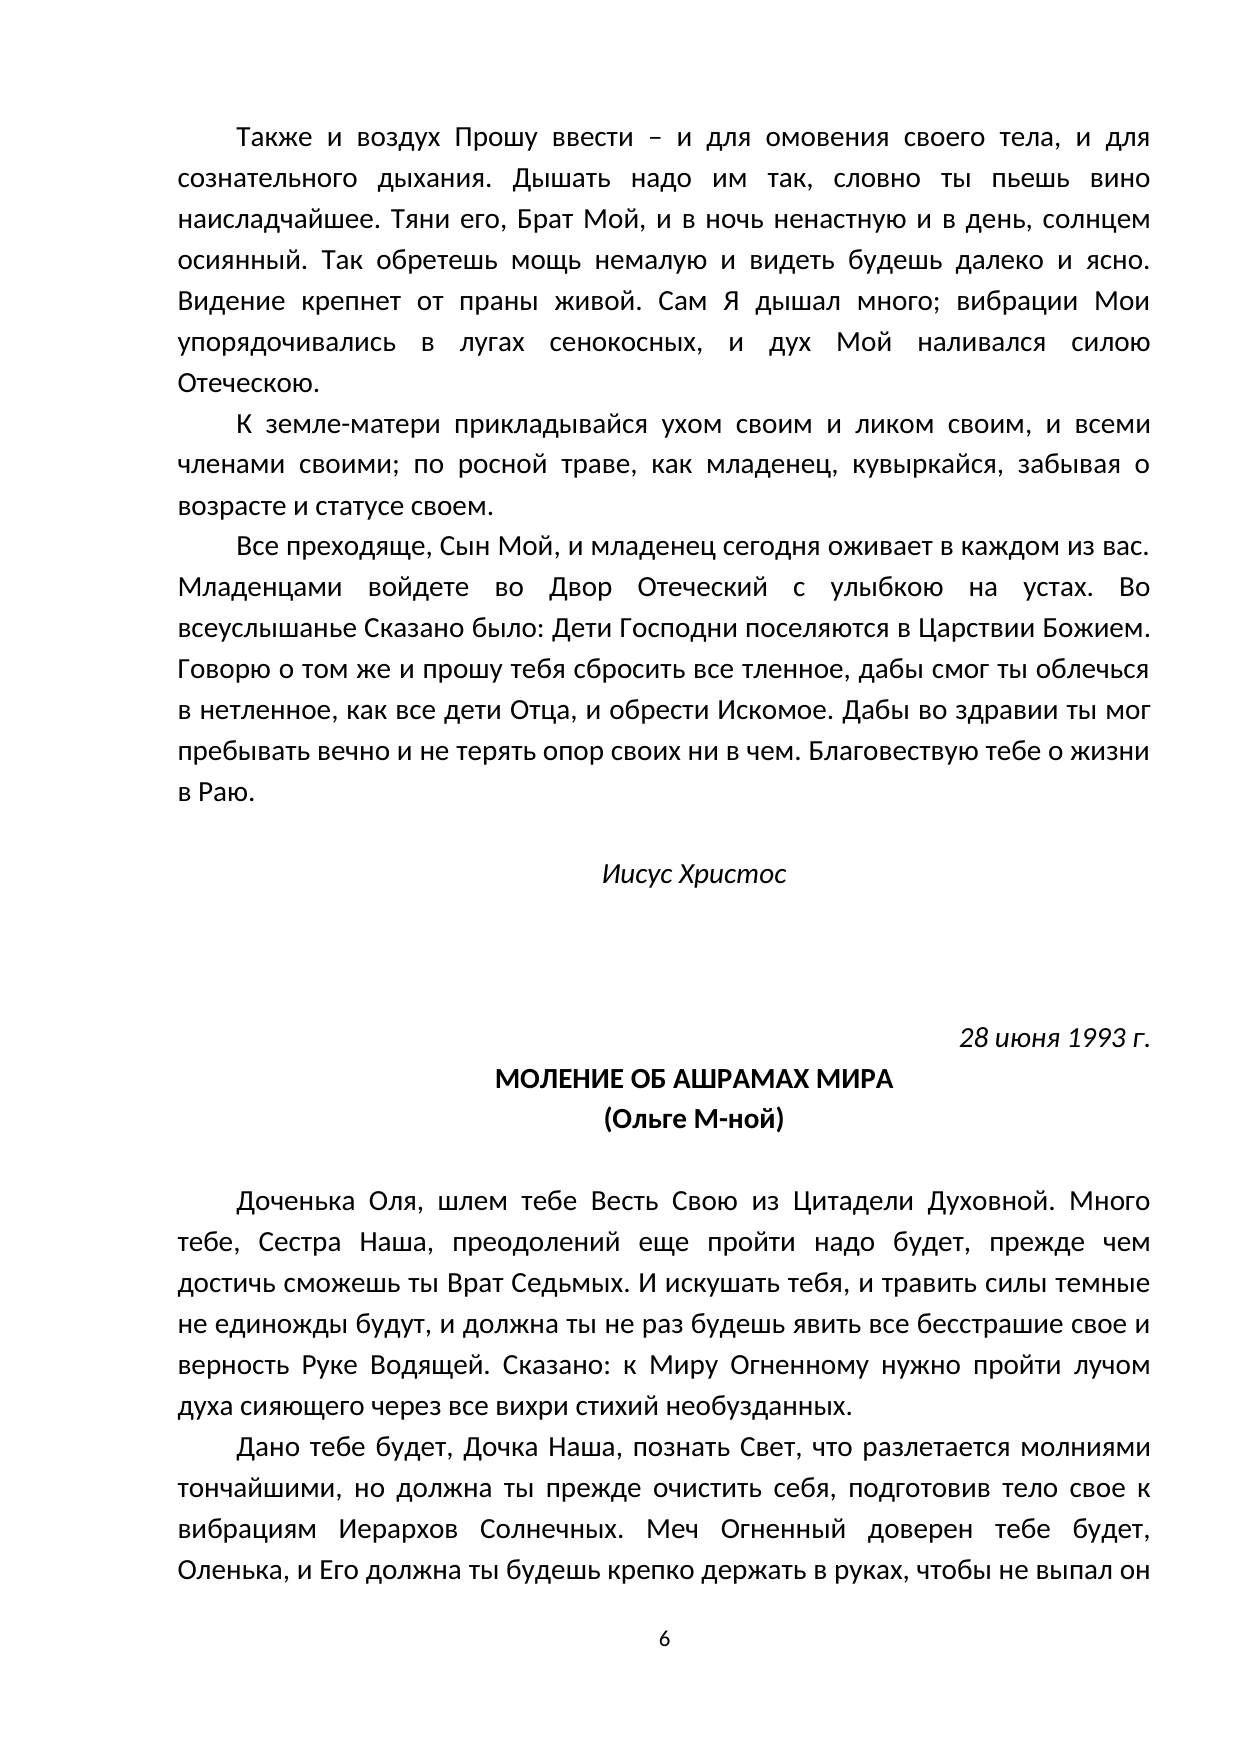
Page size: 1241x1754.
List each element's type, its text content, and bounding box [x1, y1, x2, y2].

text Все преходяще, Сын Мой, и младенец сегодня оживает в каждом из вас. Младенцами войдете во Двор Отеческий с улыбкою на устах. Во всеуслышанье Сказано было: Дети Господни поселяются в Царствии Божием. Говорю о том же и прошу тебя сбросить все тленное, дабы смог ты облечься в нетленное, как все дети Отца, и обрести Искомое. Дабы во здравии ты мог пребывать вечно и не терять опор своих ни в чем. Благовествую тебе о жизни в Раю. [177, 527, 1152, 809]
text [177, 1428, 1152, 1587]
text К земле-матери прикладывайся ухом своим и ликом своим, и всеми членами своими; по росной траве, как младенец, кувыркайся, забывая о возрасте и статусе своем. [177, 405, 1152, 522]
text Также и воздух Прошу ввести – и для омовения своего тела, и для сознательного дыхания. Дышать надо им так, словно ты пьешь вино наисладчайшее. Тяни его, Брат Мой, и в ночь ненастную и в день, солнцем осиянный. Так обретешь мощь немалую и видеть будешь далеко и ясно. Видение крепнет от праны живой. Сам Я дышал много; вибрации Мои упорядочивались в лугах сенокосных, и дух Мой наливался силою Отеческою. [177, 118, 1152, 399]
text (Ольге М-ной) [177, 1101, 1152, 1136]
text 28 июня 1993 г. [177, 1019, 1152, 1054]
text Доченька Оля, шлем тебе Весть Свою из Цитадели Духовной. Много тебе, Сестра Наша, преодолений еще пройти надо будет, прежде чем достичь сможешь ты Врат Седьмых. И искушать тебя, и травить силы темные не единожды будут, и должна ты не раз будешь явить все бесстрашие свое и верность Руке Водящей. Сказано: к Миру Огненному нужно пройти лучом духа сияющего через все вихри стихий необузданных. [177, 1182, 1152, 1423]
text Иисус Христос [177, 855, 1152, 891]
text МОЛЕНИЕ ОБ АШРАМАХ МИРА [177, 1060, 1152, 1095]
